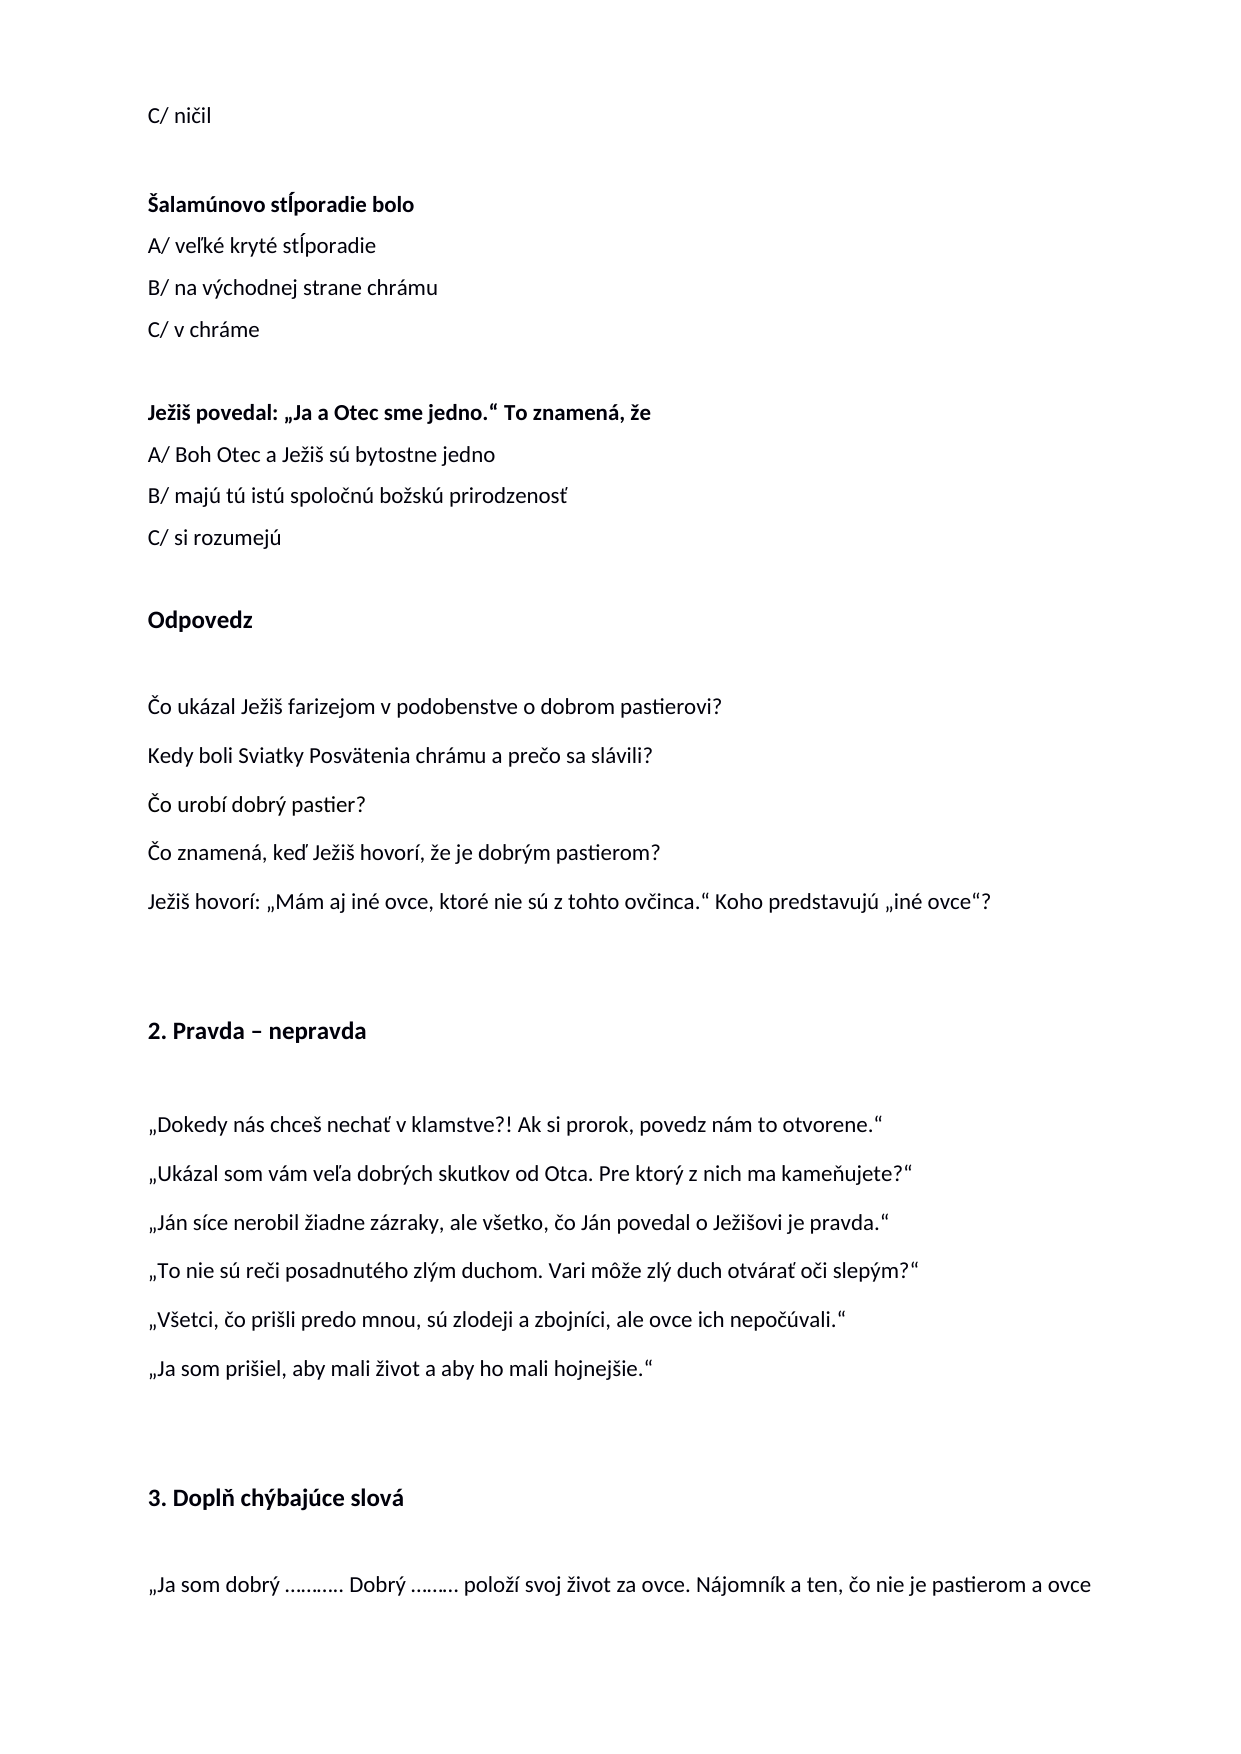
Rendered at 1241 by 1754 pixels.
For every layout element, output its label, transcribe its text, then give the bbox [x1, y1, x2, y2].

text Čo znamená, keď Ježiš hovorí, že je dobrým pastierom? [148, 838, 1093, 867]
text „Ja som prišiel, aby mali život a aby ho mali hojnejšie.“ [148, 1354, 1093, 1382]
text B/ majú tú istú spoločnú božskú prirodzenosť [148, 484, 1093, 509]
text Kedy boli Sviatky Posvätenia chrámu a prečo sa slávili? [148, 741, 1093, 769]
text 2. Pravda – nepravda [148, 1019, 1093, 1044]
text „Všetci, čo prišli predo mnou, sú zlodeji a zbojníci, ale ovce ich nepočúvali.“ [148, 1306, 1093, 1333]
text „Ján síce nerobil žiadne zázraky, ale všetko, čo Ján povedal o Ježišovi je pravda.“ [148, 1208, 1093, 1236]
text „Ukázal som vám veľa dobrých skutkov od Otca. Pre ktorý z nich ma kameňujete?“ [148, 1159, 1093, 1187]
text C/ ničil [148, 103, 1093, 128]
text „To nie sú reči posadnutého zlým duchom. Vari môže zlý duch otvárať oči slepým?“ [148, 1257, 1093, 1285]
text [148, 1570, 1093, 1598]
text B/ na východnej strane chrámu [148, 275, 1093, 300]
text Čo ukázal Ježiš farizejom v podobenstve o dobrom pastierovi? [148, 692, 1093, 720]
text Ježiš povedal: „Ja a Otec sme jedno.“ To znamená, že [148, 400, 1093, 425]
text Šalamúnovo stĺporadie bolo [148, 192, 1093, 217]
text Čo urobí dobrý pastier? [148, 790, 1093, 818]
text C/ v chráme [148, 317, 1093, 342]
text Ježiš hovorí: „Mám aj iné ovce, ktoré nie sú z tohto ovčinca.“ Koho predstavujú „iné ovce“? [148, 887, 1093, 915]
text A/ veľké kryté stĺporadie [148, 234, 1093, 259]
text Odpovedz [148, 609, 1093, 634]
text A/ Boh Otec a Ježiš sú bytostne jedno [148, 442, 1093, 467]
text 3. Doplň chýbajúce slová [148, 1487, 1093, 1512]
text C/ si rozumejú [148, 525, 1093, 550]
text „Dokedy nás chceš nechať v klamstve?! Ak si prorok, povedz nám to otvorene.“ [148, 1110, 1093, 1138]
